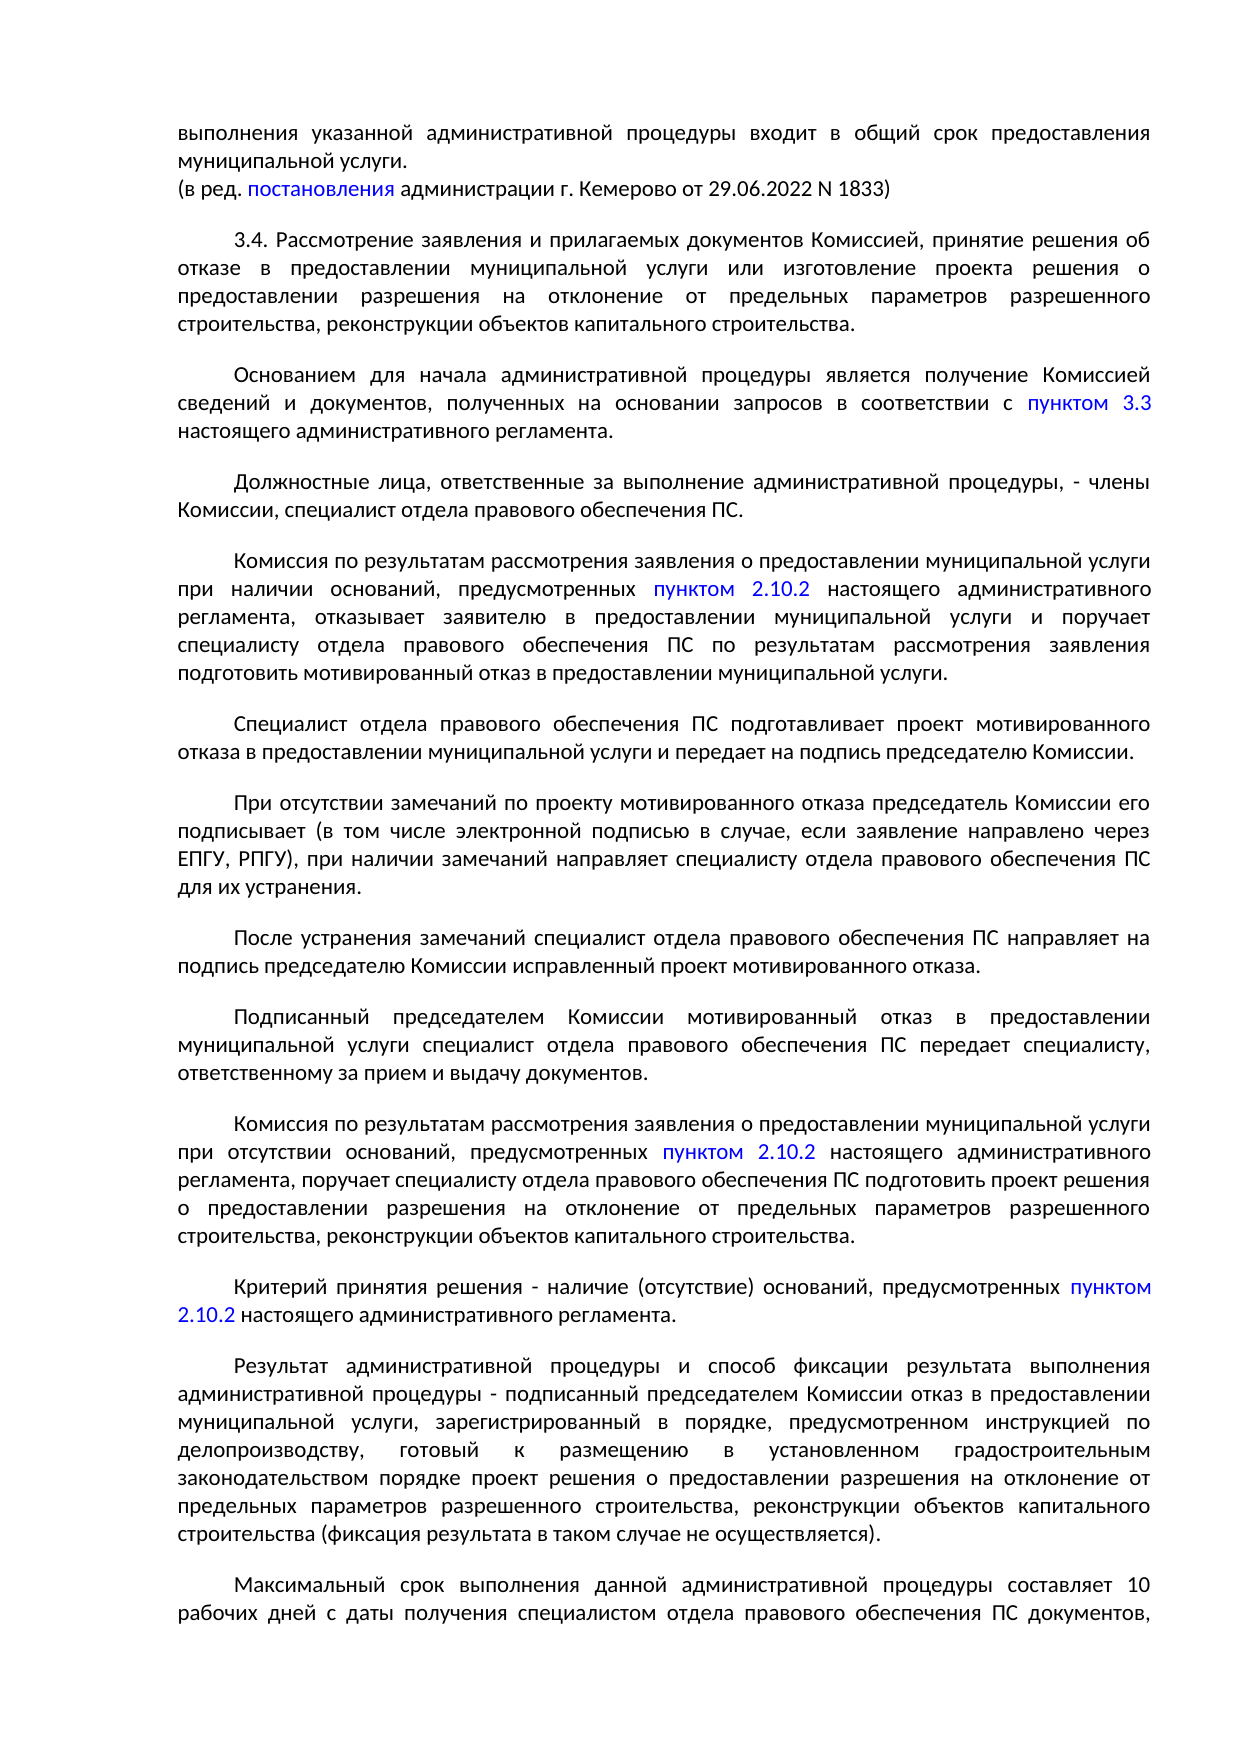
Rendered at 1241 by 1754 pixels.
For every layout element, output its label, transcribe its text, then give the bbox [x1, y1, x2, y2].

text Комиссия по результатам рассмотрения заявления о предоставлении муниципальной услуги при наличии оснований, предусмотренных пунктом 2.10.2 настоящего административного регламента, отказывает заявителю в предоставлении муниципальной услуги и поручает специалисту отдела правового обеспечения ПС по результатам рассмотрения заявления подготовить мотивированный отказ в предоставлении муниципальной услуги. [177, 546, 1152, 686]
text Должностные лица, ответственные за выполнение административной процедуры, - члены Комиссии, специалист отдела правового обеспечения ПС. [177, 467, 1152, 523]
text (в ред. постановления администрации г. Кемерово от 29.06.2022 N 1833) [177, 174, 1152, 202]
text После устранения замечаний специалист отдела правового обеспечения ПС направляет на подпись председателю Комиссии исправленный проект мотивированного отказа. [177, 923, 1152, 979]
text Комиссия по результатам рассмотрения заявления о предоставлении муниципальной услуги при отсутствии оснований, предусмотренных пунктом 2.10.2 настоящего административного регламента, поручает специалисту отдела правового обеспечения ПС подготовить проект решения о предоставлении разрешения на отклонение от предельных параметров разрешенного строительства, реконструкции объектов капитального строительства. [177, 1109, 1152, 1249]
text Специалист отдела правового обеспечения ПС подготавливает проект мотивированного отказа в предоставлении муниципальной услуги и передает на подпись председателю Комиссии. [177, 709, 1152, 765]
text Критерий принятия решения - наличие (отсутствие) оснований, предусмотренных пунктом 2.10.2 настоящего административного регламента. [177, 1272, 1152, 1328]
text Основанием для начала административной процедуры является получение Комиссией сведений и документов, полученных на основании запросов в соответствии с пунктом 3.3 настоящего административного регламента. [177, 360, 1152, 444]
text 3.4. Рассмотрение заявления и прилагаемых документов Комиссией, принятие решения об отказе в предоставлении муниципальной услуги или изготовление проекта решения о предоставлении разрешения на отклонение от предельных параметров разрешенного строительства, реконструкции объектов капитального строительства. [177, 225, 1152, 337]
text Результат административной процедуры и способ фиксации результата выполнения административной процедуры - подписанный председателем Комиссии отказ в предоставлении муниципальной услуги, зарегистрированный в порядке, предусмотренном инструкцией по делопроизводству, готовый к размещению в установленном градостроительным законодательством порядке проект решения о предоставлении разрешения на отклонение от предельных параметров разрешенного строительства, реконструкции объектов капитального строительства (фиксация результата в таком случае не осуществляется). [177, 1351, 1152, 1547]
text При отсутствии замечаний по проекту мотивированного отказа председатель Комиссии его подписывает (в том числе электронной подписью в случае, если заявление направлено через ЕПГУ, РПГУ), при наличии замечаний направляет специалисту отдела правового обеспечения ПС для их устранения. [177, 788, 1152, 900]
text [177, 118, 1152, 174]
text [177, 1570, 1152, 1626]
text Подписанный председателем Комиссии мотивированный отказ в предоставлении муниципальной услуги специалист отдела правового обеспечения ПС передает специалисту, ответственному за прием и выдачу документов. [177, 1002, 1152, 1086]
